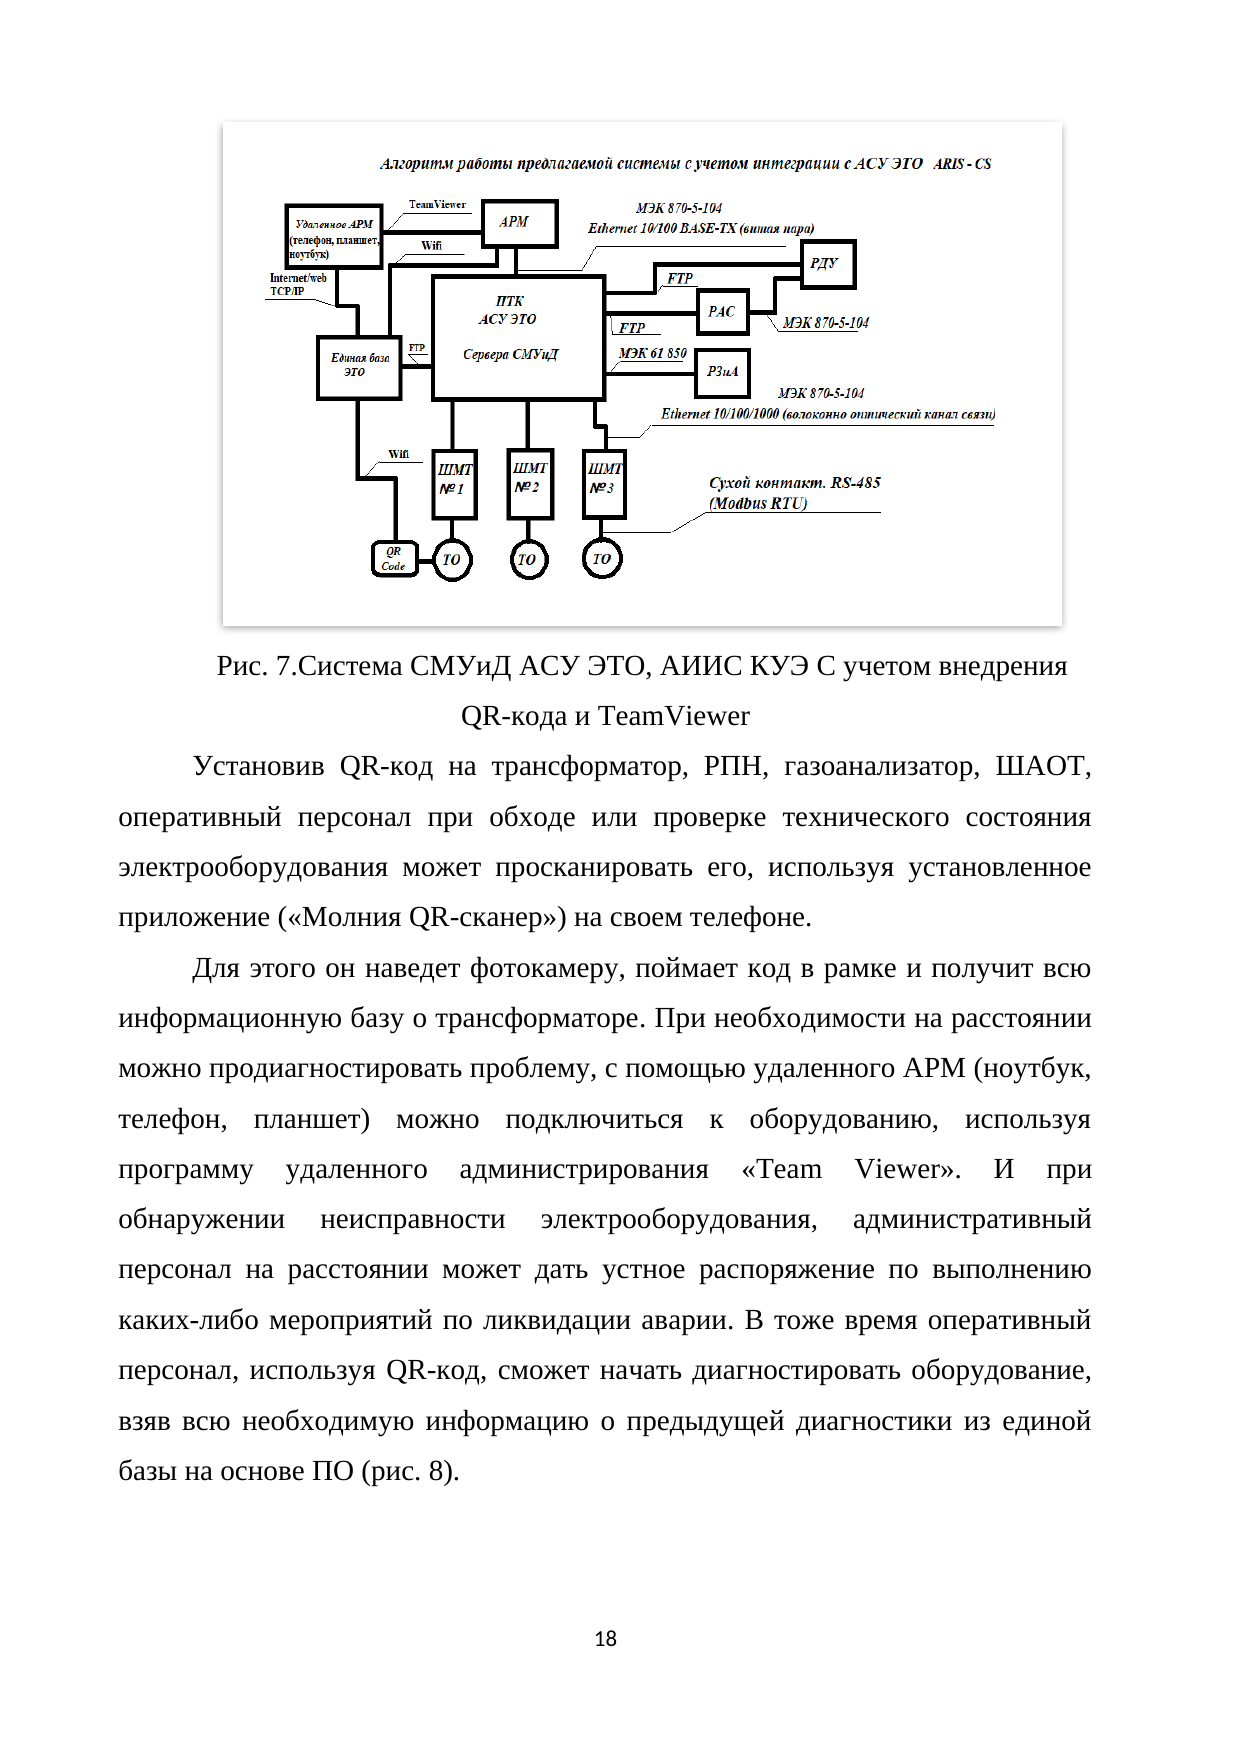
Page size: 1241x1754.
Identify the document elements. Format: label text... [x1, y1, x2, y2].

text Для этого он наведет фотокамеру, поймает код в рамке и получит всю информационную базу о трансформаторе. При необходимости на расстоянии можно продиагностировать проблему, с помощью удаленного АРМ (ноутбук, телефон, планшет) можно подключиться к оборудованию, используя программу удаленного администрирования «Team Viewer». И при обнаружении неисправности электрооборудования, административный персонал на расстоянии может дать устное распоряжение по выполнению каких-либо мероприятий по ликвидации аварии. В тоже время оперативный персонал, используя QR-код, сможет начать диагностировать оборудование, взяв всю необходимую информацию о предыдущей диагностики из единой базы на основе ПО (рис. 8). [118, 950, 1092, 1486]
picture [238, 137, 1047, 611]
text Установив QR-код на трансформатор, РПН, газоанализатор, ШАОТ, оперативный персонал при обходе или проверке технического состояния электрооборудования может просканировать его, используя установленное приложение («Молния QR-сканер») на своем телефоне. [118, 748, 1092, 933]
text Рис. 7.Система СМУиД АСУ ЭТО, АИИС КУЭ С учетом внедрения QR-кода и TeamViewer [118, 648, 1092, 732]
